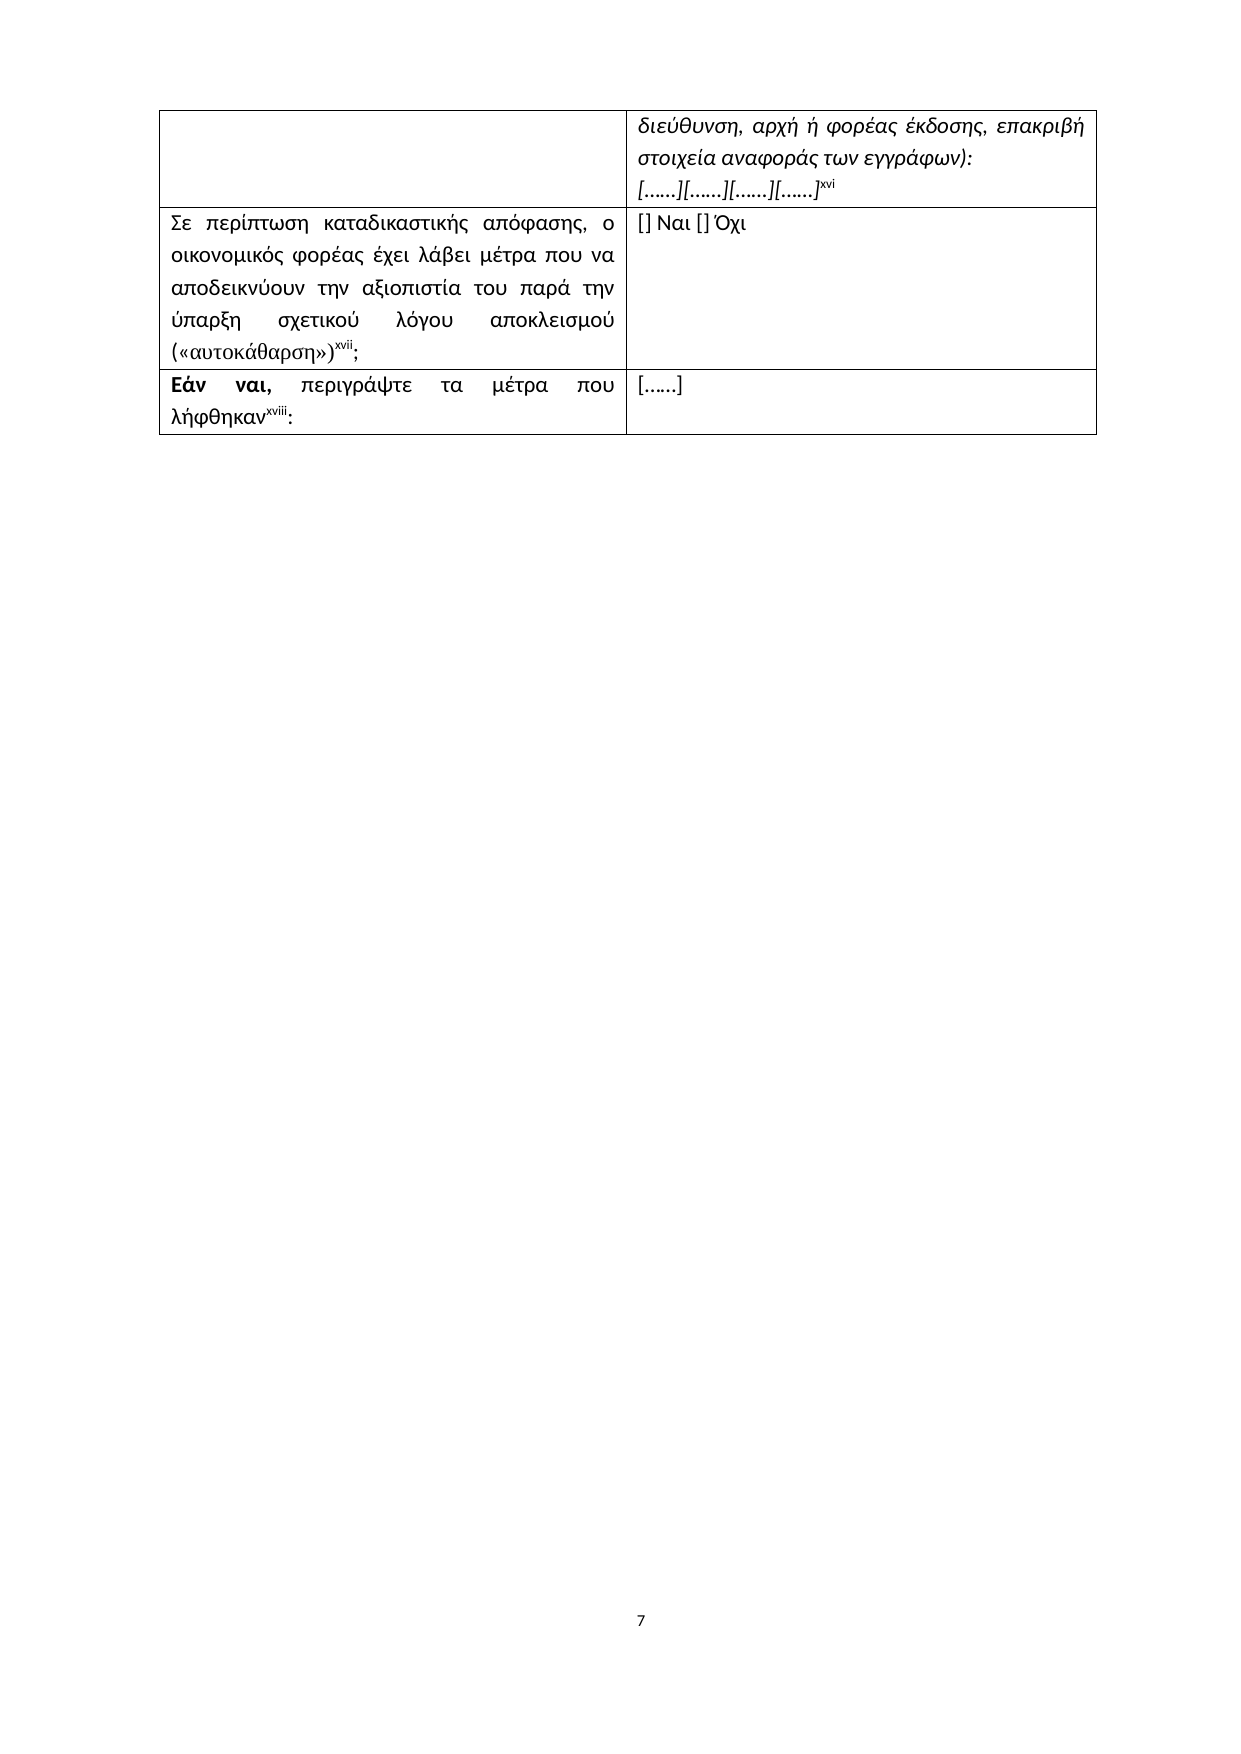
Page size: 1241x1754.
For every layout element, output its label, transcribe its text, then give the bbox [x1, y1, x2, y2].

table_cell [] Ναι [] Όχι [627, 208, 1096, 369]
table_cell Σε περίπτωση καταδικαστικής απόφασης, ο οικονομικός φορέας έχει λάβει μέτρα που να αποδεικνύουν την αξιοπιστία του παρά την ύπαρξη σχετικού λόγου αποκλεισμού («αυτοκάθαρση»); [160, 208, 626, 369]
table_cell Εάν ναι, περιγράψτε τα μέτρα που λήφθηκαν: [160, 370, 626, 434]
table_cell [……] [627, 370, 1096, 434]
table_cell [627, 111, 1096, 207]
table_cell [160, 111, 626, 207]
